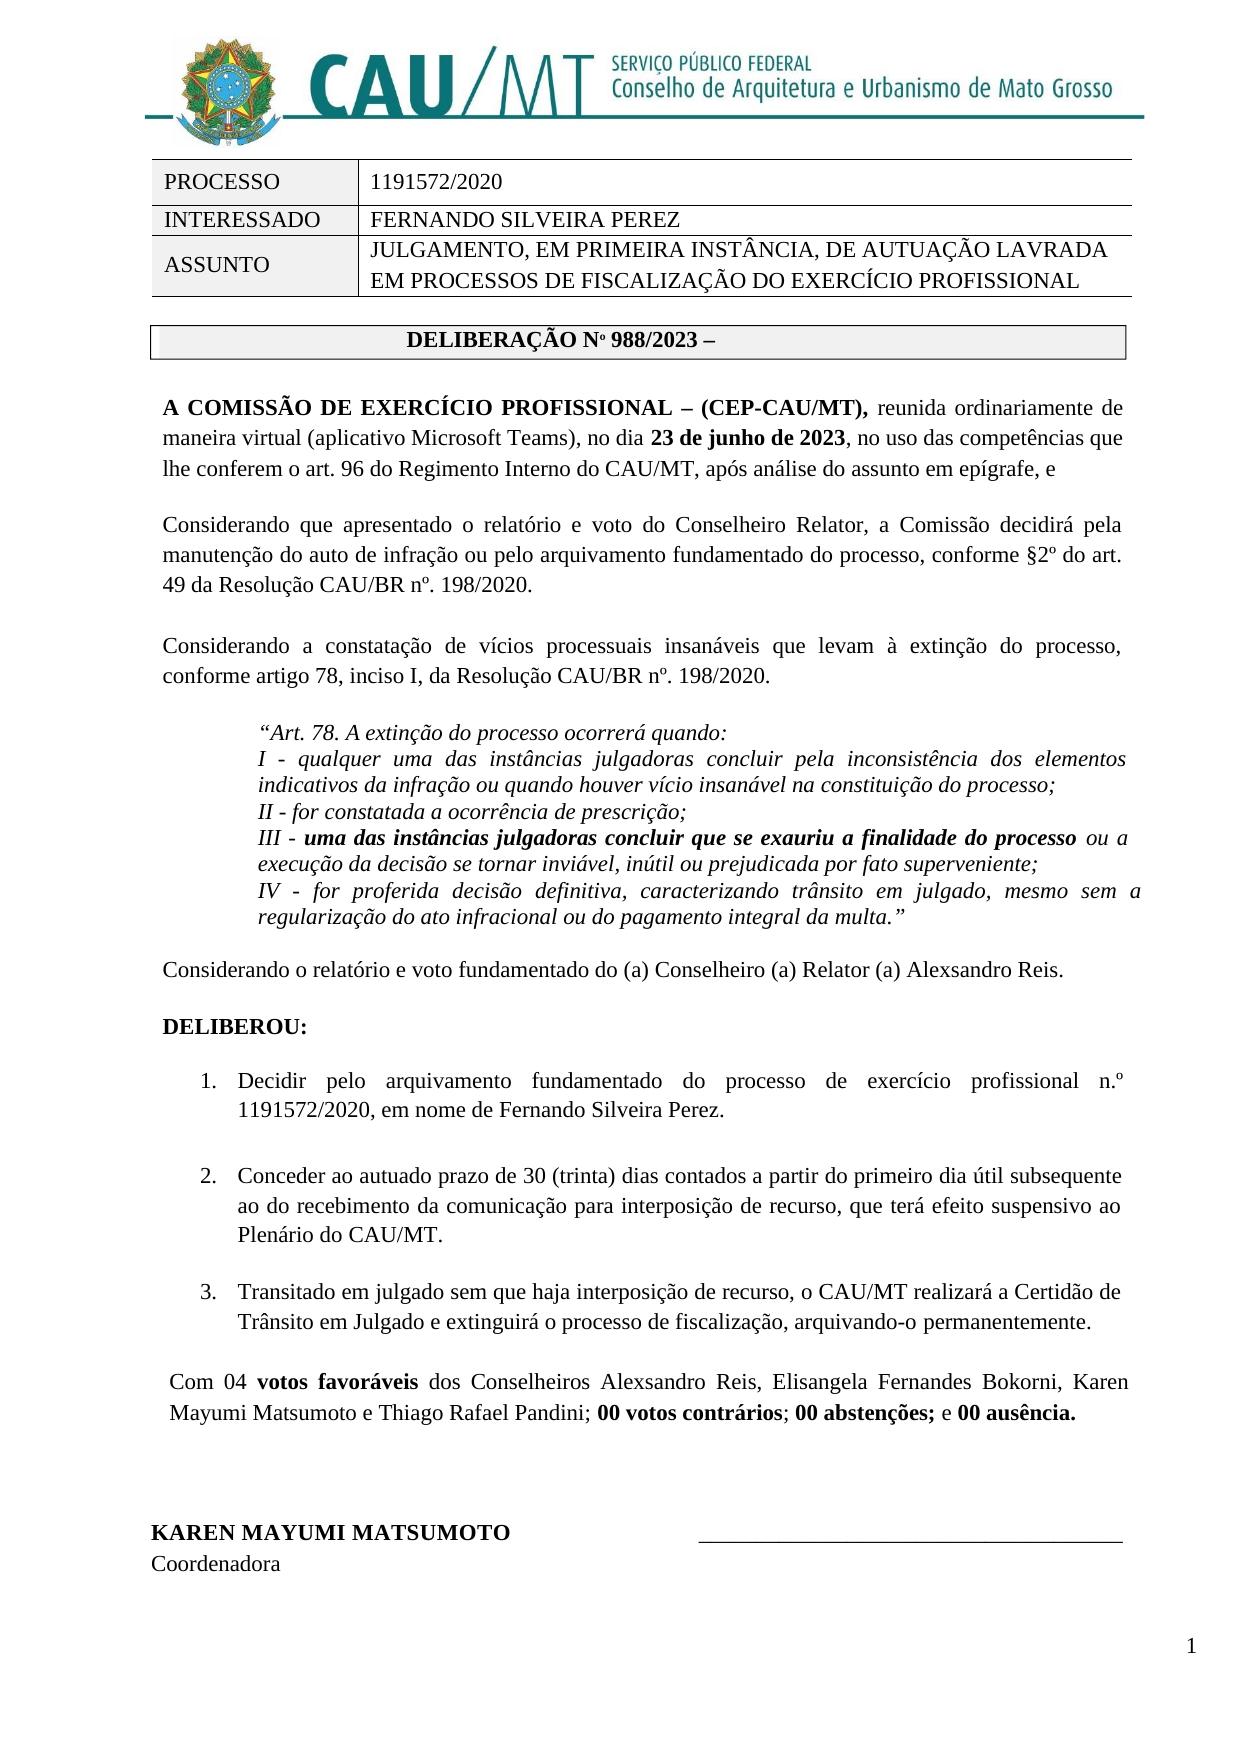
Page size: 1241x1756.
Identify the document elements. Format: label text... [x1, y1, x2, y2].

text Considerando que apresentado o relatório e voto do Conselheiro Relator, a Comissão decidirá pela manutenção do auto de infração ou pelo arquivamento fundamentado do processo, conforme §2º do art. 49 da Resolução CAU/BR nº. 198/2020. [162, 511, 1123, 598]
text II - for constatada a ocorrência de prescrição; [258, 798, 1130, 824]
list Decidir pelo arquivamento fundamentado do processo de exercício profissional n.º 1191572/2020, em nome de Fernando Silveira Perez. [200, 1067, 1123, 1122]
text A COMISSÃO DE EXERCÍCIO PROFISSIONAL – (CEP-CAU/MT), reunida ordinariamente de maneira virtual (aplicativo Microsoft Teams), no dia 23 de junho de 2023, no uso das competências que lhe conferem o art. 96 do Regimento Interno do CAU/MT, após análise do assunto em epígrafe, e [162, 394, 1123, 481]
text “Art. 78. A extinção do processo ocorrerá quando: [258, 719, 1130, 745]
list Com 04 votos favoráveis dos Conselheiros Alexsandro Reis, Elisangela Fernandes Bokorni, Karen Mayumi Matsumoto e Thiago Rafael Pandini; 00 votos contrários; 00 abstenções; e 00 ausência. [169, 1368, 1129, 1425]
list Conceder ao autuado prazo de 30 (trinta) dias contados a partir do primeiro dia útil subsequente ao do recebimento da comunicação para interposição de recurso, que terá efeito suspensivo ao Plenário do CAU/MT. [200, 1162, 1123, 1248]
text Considerando a constatação de vícios processuais insanáveis que levam à extinção do processo, conforme artigo 78, inciso I, da Resolução CAU/BR nº. 198/2020. [162, 632, 1123, 688]
subtitle DELIBEROU: [162, 1013, 1144, 1040]
list Transitado em julgado sem que haja interposição de recurso, o CAU/MT realizará a Certidão de Trânsito em Julgado e extinguirá o processo de fiscalização, arquivando-o permanentemente. [200, 1278, 1123, 1334]
picture [144, 36, 1145, 148]
text IV - for proferida decisão definitiva, caracterizando trânsito em julgado, mesmo sem a regularização do ato infracional ou do pagamento integral da multa.” [258, 877, 1144, 929]
text I - qualquer uma das instâncias julgadoras concluir pela inconsistência dos elementos indicativos da infração ou quando houver vício insanável na constituição do processo; [258, 745, 1130, 798]
text Considerando o relatório e voto fundamentado do (a) Conselheiro (a) Relator (a) Alexsandro Reis. [162, 956, 1123, 983]
text III - uma das instâncias julgadoras concluir que se exauriu a finalidade do processo ou a execução da decisão se tornar inviável, inútil ou prejudicada por fato superveniente; [258, 824, 1130, 877]
